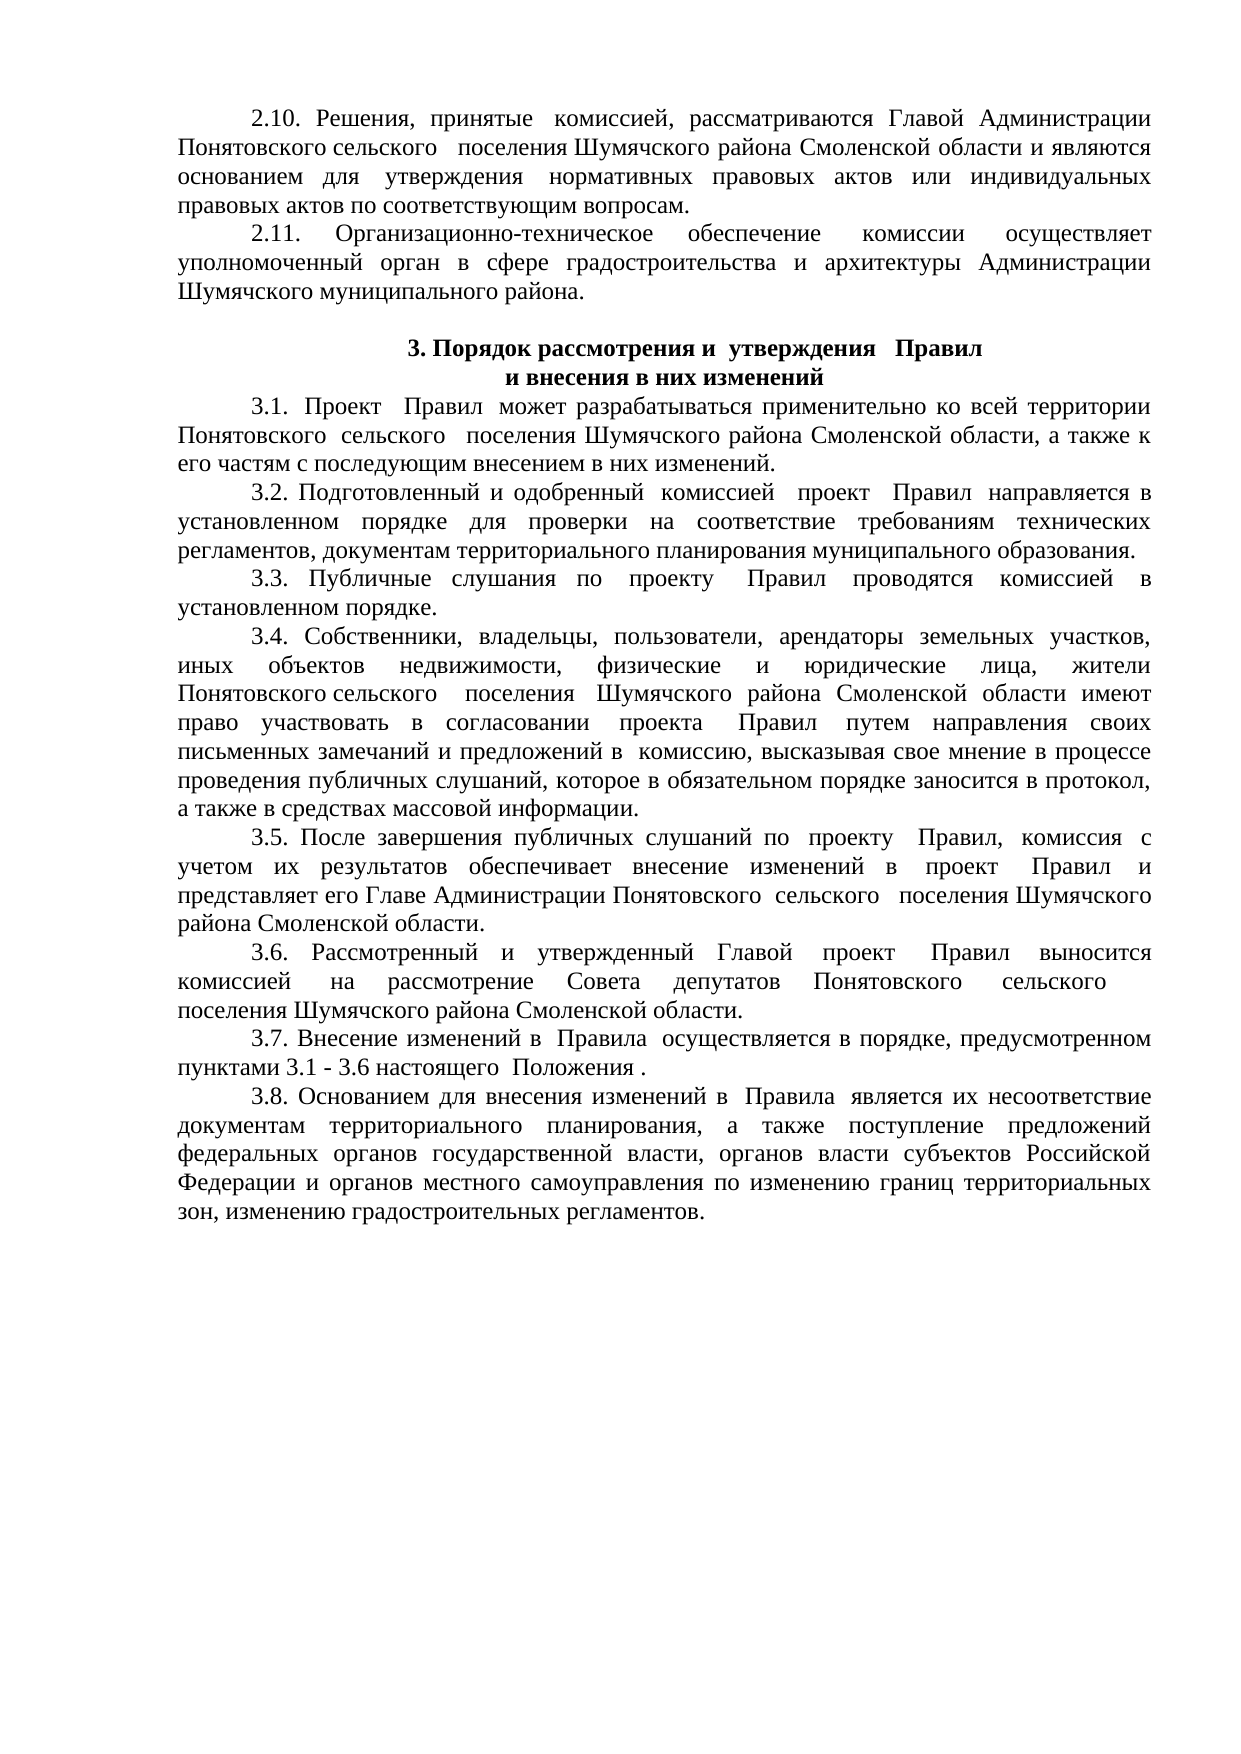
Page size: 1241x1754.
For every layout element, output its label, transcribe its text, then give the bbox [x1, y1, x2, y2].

text 3.6. Рассмотренный и утвержденный Главой проект Правил выносится комиссией на рассмотрение Совета депутатов Понятовского сельского поселения Шумячского района Смоленской области. [177, 937, 1152, 1023]
text 3.3. Публичные слушания по проекту Правил проводятся комиссией в установленном порядке. [177, 563, 1152, 621]
text 3.2. Подготовленный и одобренный комиссией проект Правил направляется в установленном порядке для проверки на соответствие требованиям технических регламентов, документам территориального планирования муниципального образования. [177, 477, 1152, 563]
text 3.8. Основанием для внесения изменений в Правила является их несоответствие документам территориального планирования, а также поступление предложений федеральных органов государственной власти, органов власти субъектов Российской Федерации и органов местного самоуправления по изменению границ территориальных зон, изменению градостроительных регламентов. [177, 1081, 1152, 1225]
text 3.7. Внесение изменений в Правила осуществляется в порядке, предусмотренном пунктами 3.1 - 3.6 настоящего Положения . [177, 1023, 1152, 1081]
text 2.10. Решения, принятые комиссией, рассматриваются Главой Администрации Понятовского сельского поселения Шумячского района Смоленской области и являются основанием для утверждения нормативных правовых актов или индивидуальных правовых актов по соответствующим вопросам. [177, 103, 1152, 218]
text 3. Порядок рассмотрения и утверждения Правил и внесения в них изменений [177, 333, 1152, 391]
text 2.11. Организационно-техническое обеспечение комиссии осуществляет уполномоченный орган в сфере градостроительства и архитектуры Администрации Шумячского муниципального района. [177, 218, 1152, 305]
text 3.1. Проект Правил может разрабатываться применительно ко всей территории Понятовского сельского поселения Шумячского района Смоленской области, а также к его частям с последующим внесением в них изменений. [177, 391, 1152, 477]
text 3.4. Собственники, владельцы, пользователи, арендаторы земельных участков, иных объектов недвижимости, физические и юридические лица, жители Понятовского сельского поселения Шумячского района Смоленской области имеют право участвовать в согласовании проекта Правил путем направления своих письменных замечаний и предложений в комиссию, высказывая свое мнение в процессе проведения публичных слушаний, которое в обязательном порядке заносится в протокол, а также в средствах массовой информации. [177, 621, 1152, 822]
text 3.5. После завершения публичных слушаний по проекту Правил, комиссия с учетом их результатов обеспечивает внесение изменений в проект Правил и представляет его Главе Администрации Понятовского сельского поселения Шумячского района Смоленской области. [177, 822, 1152, 937]
